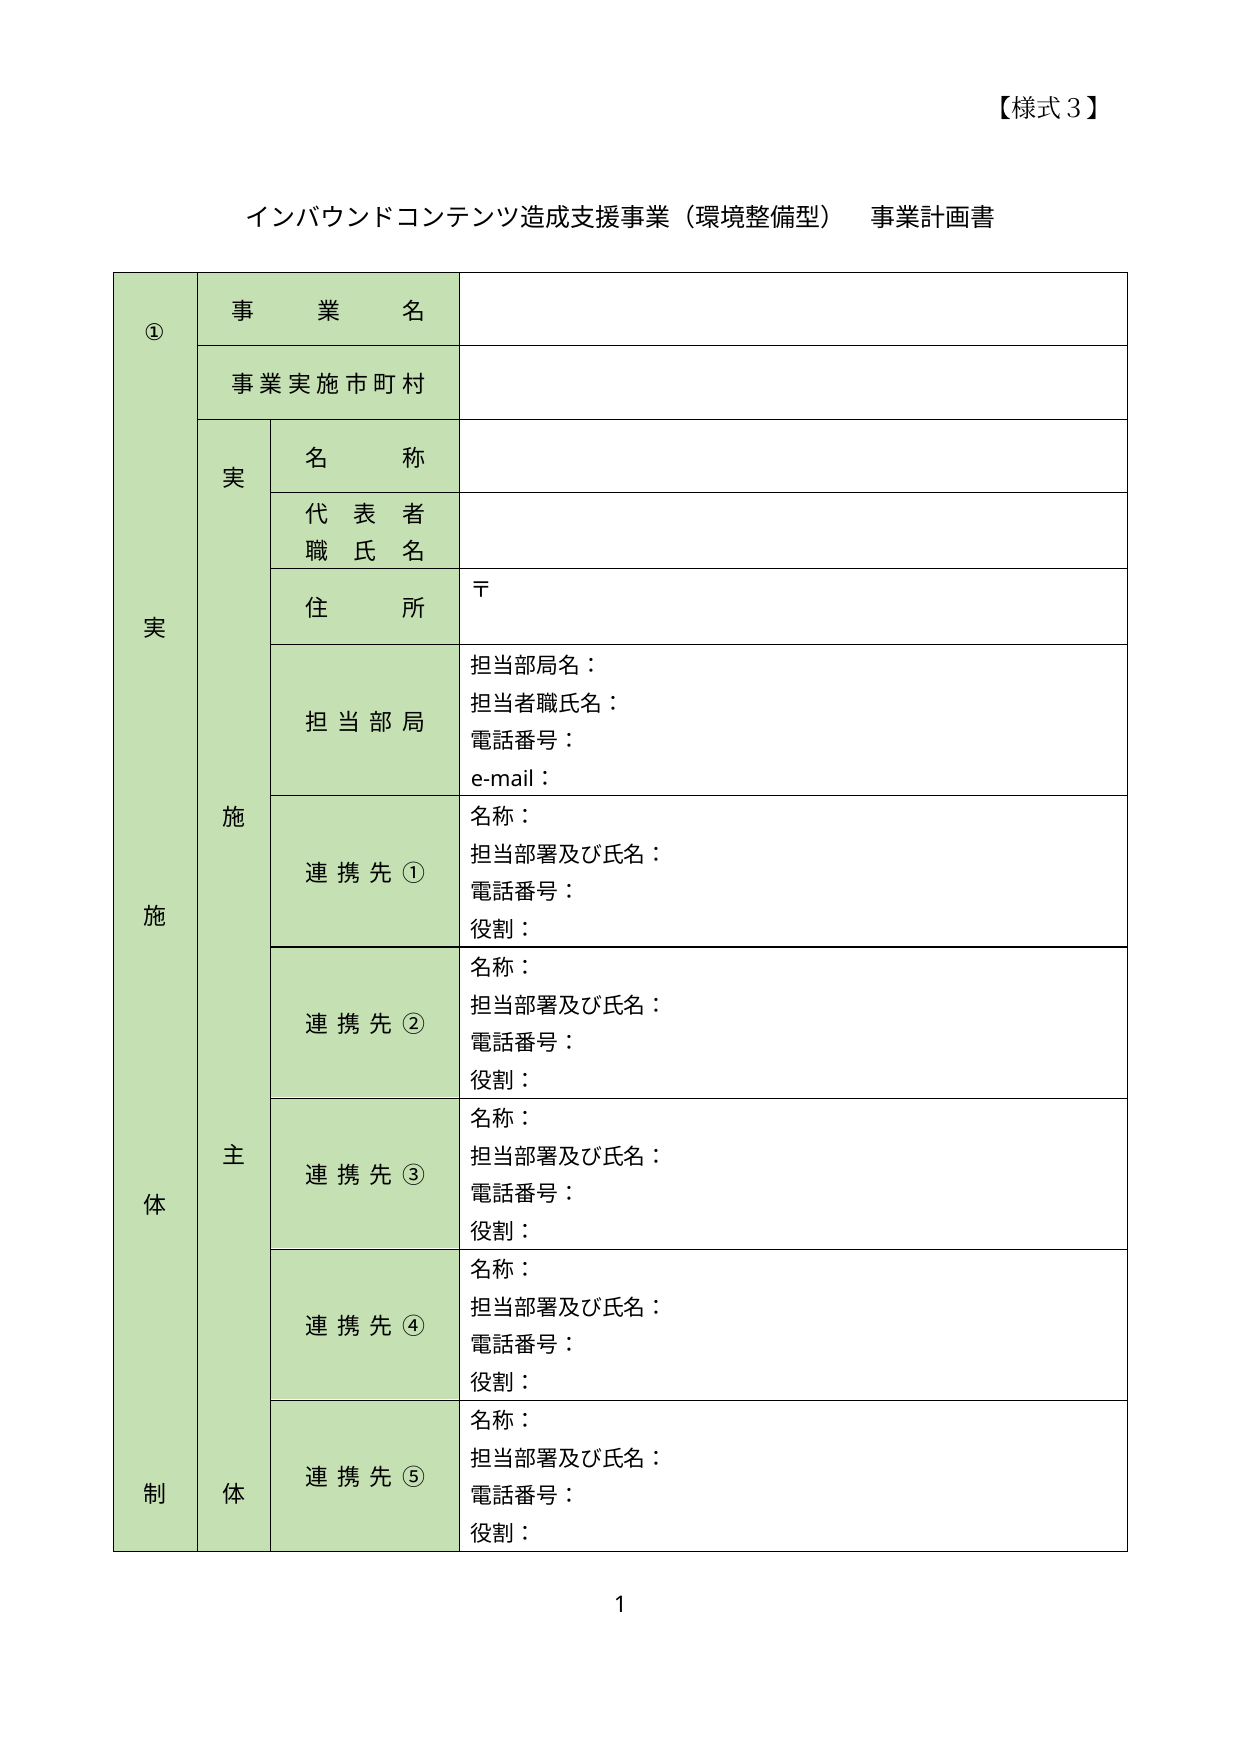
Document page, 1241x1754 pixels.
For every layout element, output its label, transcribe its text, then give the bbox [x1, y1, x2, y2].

table_cell 連携先③ [271, 1099, 459, 1248]
table_cell 名称： 担当部署及び氏名： 電話番号： 役割： [460, 1401, 1127, 1551]
table_cell 名称： 担当部署及び氏名： 電話番号： 役割： [460, 1099, 1127, 1248]
table_cell 連携先④ [271, 1250, 459, 1399]
table_cell 連携先① [271, 796, 459, 946]
table_cell [460, 493, 1127, 568]
table_cell [460, 346, 1127, 419]
table_header 事業名 [198, 273, 459, 345]
table_cell [460, 420, 1127, 492]
table_header [460, 273, 1127, 345]
table_cell 〒 [460, 569, 1127, 644]
table_cell 連携先⑤ [271, 1401, 459, 1551]
table_cell 名称： 担当部署及び氏名： 電話番号： 役割： [460, 1250, 1127, 1399]
table_cell 担当部局 [271, 645, 459, 795]
table_cell 連携先② [271, 948, 459, 1097]
table_header ①実施体制 [114, 273, 197, 1551]
table_cell 代表者 職氏名 [271, 493, 459, 568]
table_cell 名称： 担当部署及び氏名： 電話番号： 役割： [460, 948, 1127, 1097]
table_cell 事業実施市町村 [198, 346, 459, 419]
table_cell 名称： 担当部署及び氏名： 電話番号： 役割： [460, 796, 1127, 946]
table_cell 実施主体 [198, 420, 270, 1551]
table_cell 担当部局名： 担当者職氏名： 電話番号： e-mail： [460, 645, 1127, 795]
text インバウンドコンテンツ造成支援事業（環境整備型） 事業計画書 [112, 197, 1128, 234]
table_cell 住所 [271, 569, 459, 644]
table_cell 名称 [271, 420, 459, 492]
